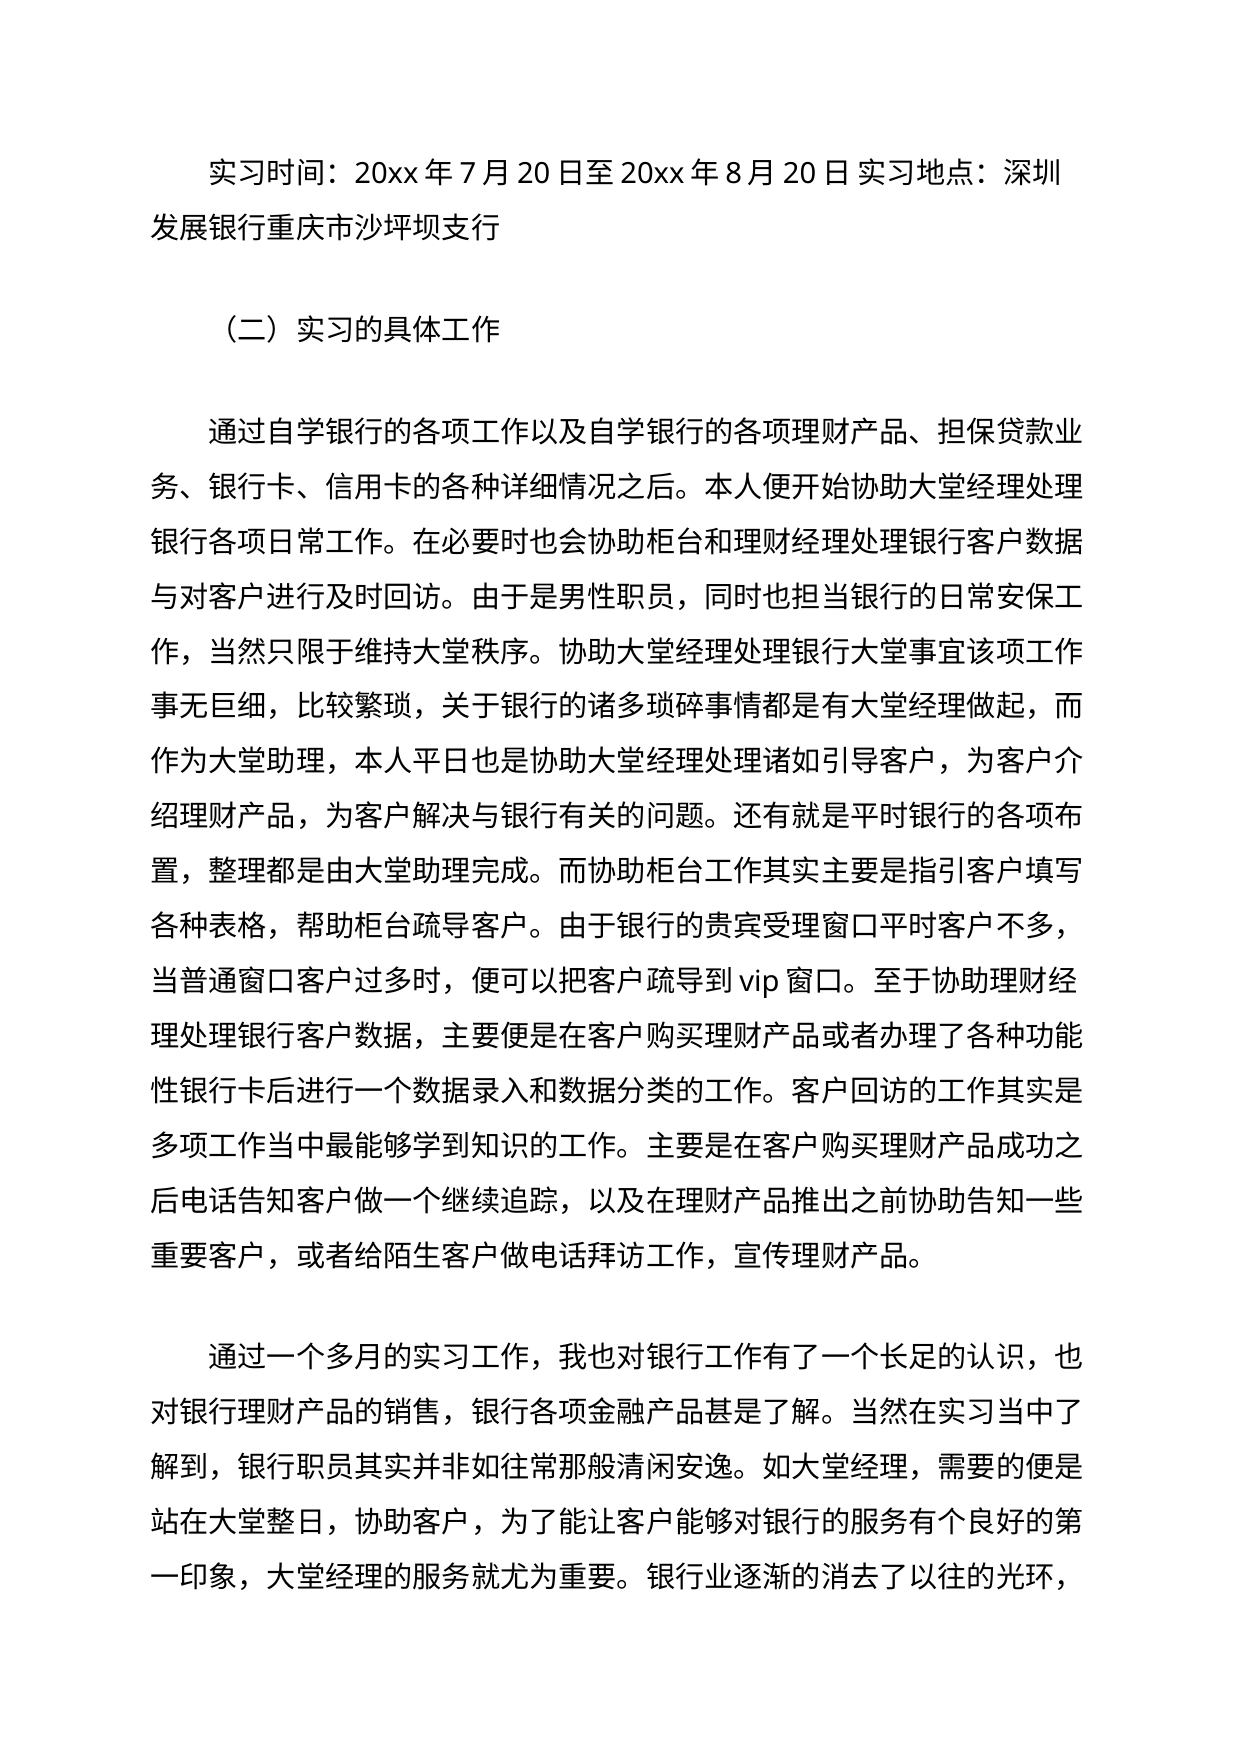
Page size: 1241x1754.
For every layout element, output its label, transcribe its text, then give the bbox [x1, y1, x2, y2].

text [150, 1334, 1090, 1596]
text 实习时间：20xx年7月20日至20xx年8月20日 实习地点：深圳发展银行重庆市沙坪坝支行 [150, 150, 1090, 247]
text 通过自学银行的各项工作以及自学银行的各项理财产品、担保贷款业务、银行卡、信用卡的各种详细情况之后。本人便开始协助大堂经理处理银行各项日常工作。在必要时也会协助柜台和理财经理处理银行客户数据与对客户进行及时回访。由于是男性职员，同时也担当银行的日常安保工作，当然只限于维持大堂秩序。协助大堂经理处理银行大堂事宜该项工作事无巨细，比较繁琐，关于银行的诸多琐碎事情都是有大堂经理做起，而作为大堂助理，本人平日也是协助大堂经理处理诸如引导客户，为客户介绍理财产品，为客户解决与银行有关的问题。还有就是平时银行的各项布置，整理都是由大堂助理完成。而协助柜台工作其实主要是指引客户填写各种表格，帮助柜台疏导客户。由于银行的贵宾受理窗口平时客户不多，当普通窗口客户过多时，便可以把客户疏导到vip窗口。至于协助理财经理处理银行客户数据，主要便是在客户购买理财产品或者办理了各种功能性银行卡后进行一个数据录入和数据分类的工作。客户回访的工作其实是多项工作当中最能够学到知识的工作。主要是在客户购买理财产品成功之后电话告知客户做一个继续追踪，以及在理财产品推出之前协助告知一些重要客户，或者给陌生客户做电话拜访工作，宣传理财产品。 [150, 408, 1090, 1274]
text （二）实习的具体工作 [150, 307, 1090, 349]
